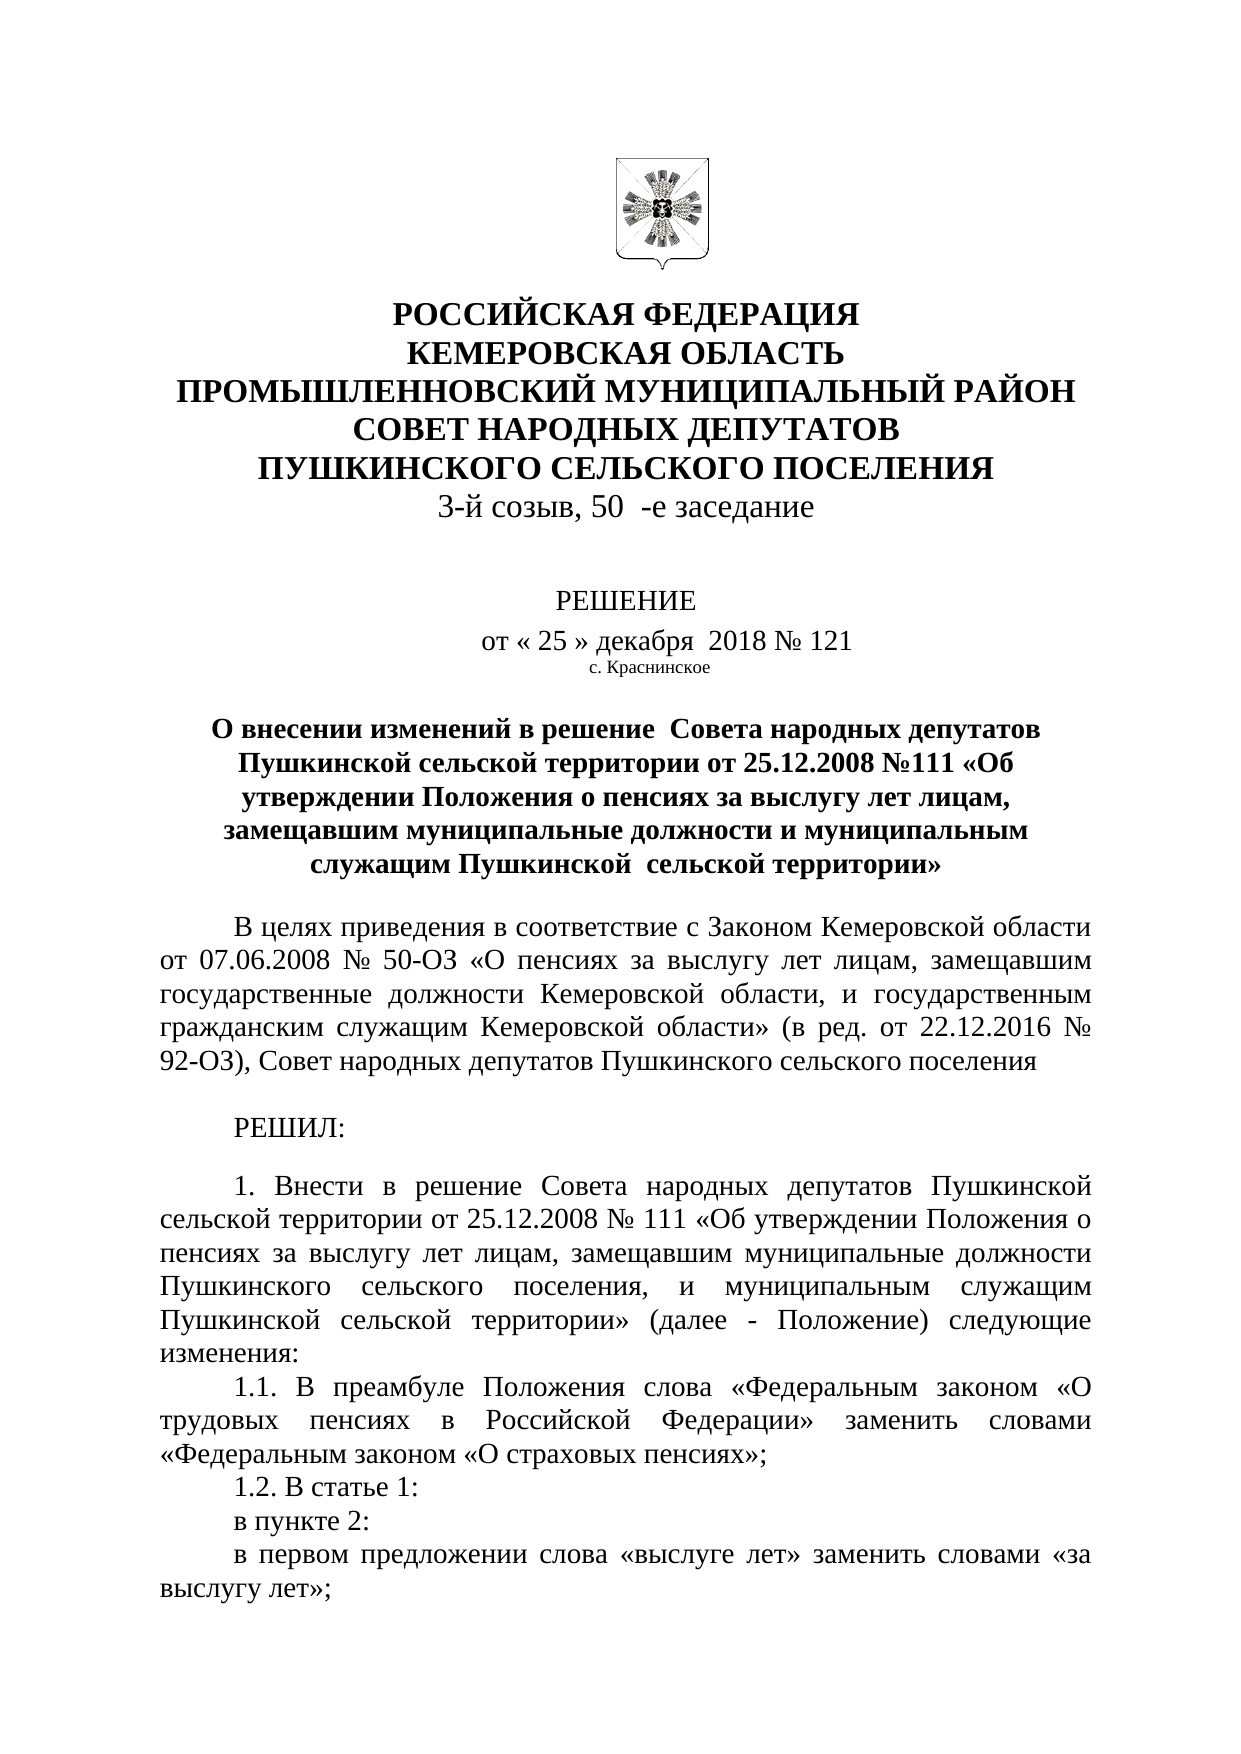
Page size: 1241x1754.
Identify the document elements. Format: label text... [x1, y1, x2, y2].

subtitle РЕШЕНИЕ [159, 583, 1092, 617]
text КЕМЕРОВСКАЯ ОБЛАСТЬ [159, 333, 1092, 371]
text РЕШИЛ: [159, 1110, 1092, 1143]
text 1.1. В преамбуле Положения слова «Федеральным законом «О трудовых пенсиях в Российской Федерации» заменить словами «Федеральным законом «О страховых пенсиях»; [159, 1369, 1092, 1469]
text с. Краснинское [159, 656, 1092, 678]
text от « 25 » декабря 2018 № 121 [159, 623, 1092, 656]
text СОВЕТ НАРОДНЫХ ДЕПУТАТОВ [159, 409, 1092, 448]
text в пункте 2: [159, 1503, 1092, 1537]
text 3-й созыв, 50 -е заседание [159, 486, 1092, 524]
text 1. Внести в решение Совета народных депутатов Пушкинской сельской территории от 25.12.2008 № 111 «Об утверждении Положения о пенсиях за выслугу лет лицам, замещавшим муниципальные должности Пушкинского сельского поселения, и муниципальным служащим Пушкинской сельской территории» (далее - Положение) следующие изменения: [159, 1168, 1092, 1369]
text В целях приведения в соответствие с Законом Кемеровской области от 07.06.2008 № 50-ОЗ «О пенсиях за выслугу лет лицам, замещавшим государственные должности Кемеровской области, и государственным гражданским служащим Кемеровской области» (в ред. от 22.12.2016 № 92-ОЗ), Совет народных депутатов Пушкинского сельского поселения [159, 909, 1092, 1076]
text в первом предложении слова «выслуге лет» заменить словами «за выслугу лет»; [159, 1537, 1092, 1604]
text 1.2. В статье 1: [159, 1469, 1092, 1503]
text ПУШКИНСКОГО СЕЛЬСКОГО ПОСЕЛЕНИЯ [159, 448, 1092, 486]
text ПРОМЫШЛЕННОВСКИЙ МУНИЦИПАЛЬНЫЙ РАЙОН [159, 371, 1092, 409]
text О внесении изменений в решение Совета народных депутатов Пушкинской сельской территории от 25.12.2008 №111 «Об утверждении Положения о пенсиях за выслугу лет лицам, замещавшим муниципальные должности и муниципальным служащим Пушкинской сельской территории» [159, 712, 1092, 879]
text РОССИЙСКАЯ ФЕДЕРАЦИЯ [159, 294, 1092, 333]
